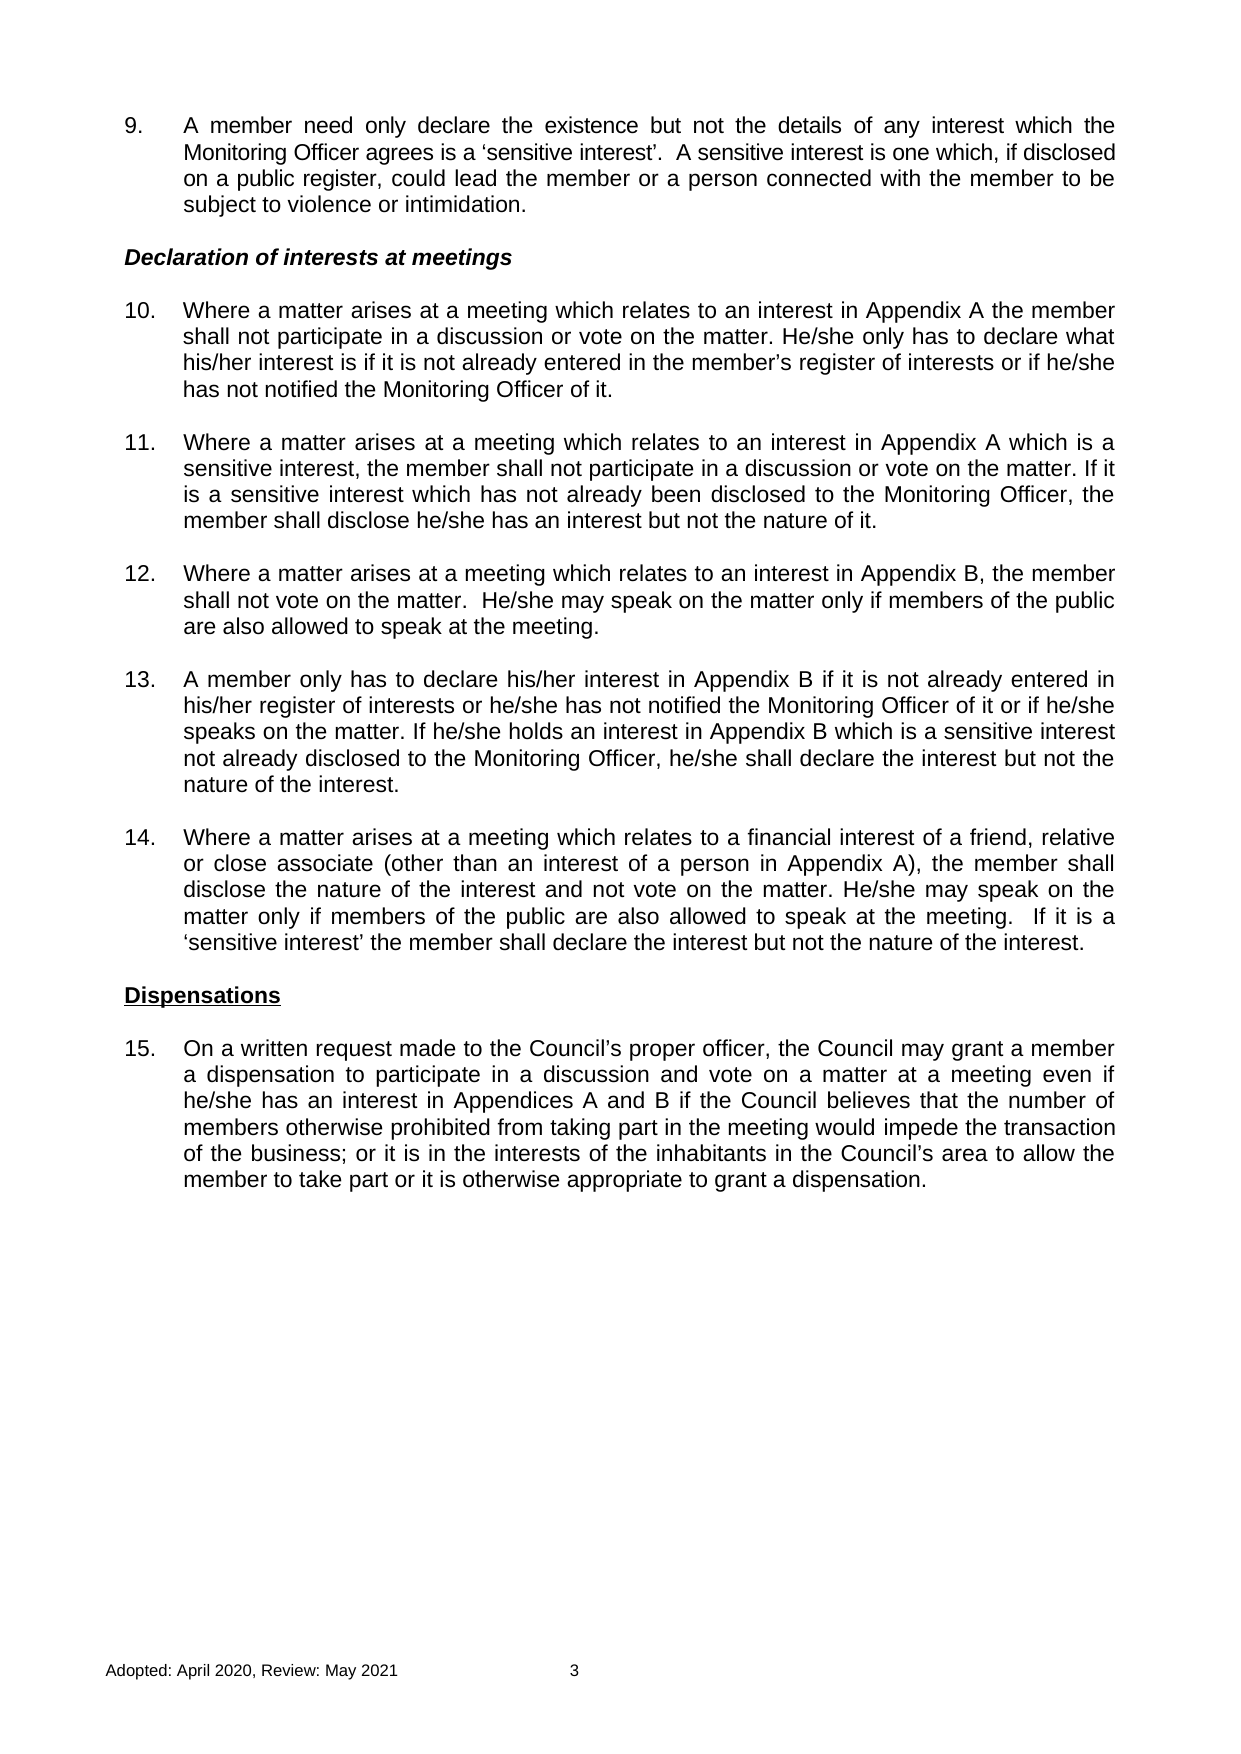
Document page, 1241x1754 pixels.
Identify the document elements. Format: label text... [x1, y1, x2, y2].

list A member need only declare the existence but not the details of any interest which the Monitoring Officer agrees is a ‘sensitive interest’. A sensitive interest is one which, if disclosed on a public register, could lead the member or a person connected with the member to be subject to violence or intimidation. [124, 112, 1116, 218]
subtitle A member only has to declare his/her interest in Appendix B if it is not already entered in his/her register of interests or he/she has not notified the Monitoring Officer of it or if he/she speaks on the matter. If he/she holds an interest in Appendix B which is a sensitive interest not already disclosed to the Monitoring Officer, he/she shall declare the interest but not the nature of the interest. [124, 666, 1116, 797]
text 10. Where a matter arises at a meeting which relates to an interest in Appendix A the member shall not participate in a discussion or vote on the matter. He/she only has to declare what his/her interest is if it is not already entered in the member’s register of interests or if he/she has not notified the Monitoring Officer of it. [124, 297, 1116, 402]
list On a written request made to the Council’s proper officer, the Council may grant a member a dispensation to participate in a discussion and vote on a matter at a meeting even if he/she has an interest in Appendices A and B if the Council believes that the number of members otherwise prohibited from taking part in the meeting would impede the transaction of the business; or it is in the interests of the inhabitants in the Council’s area to allow the member to take part or it is otherwise appropriate to grant a dispensation. [124, 1034, 1116, 1193]
text Declaration of interests at meetings [124, 244, 1116, 270]
list Where a matter arises at a meeting which relates to an interest in Appendix B, the member shall not vote on the matter. He/she may speak on the matter only if members of the public are also allowed to speak at the meeting. [124, 560, 1116, 639]
subtitle Where a matter arises at a meeting which relates to an interest in Appendix A which is a sensitive interest, the member shall not participate in a discussion or vote on the matter. If it is a sensitive interest which has not already been disclosed to the Monitoring Officer, the member shall disclose he/she has an interest but not the nature of it. [124, 428, 1116, 534]
subtitle Where a matter arises at a meeting which relates to a financial interest of a friend, relative or close associate (other than an interest of a person in Appendix A), the member shall disclose the nature of the interest and not vote on the matter. He/she may speak on the matter only if members of the public are also allowed to speak at the meeting. If it is a ‘sensitive interest’ the member shall declare the interest but not the nature of the interest. [124, 824, 1116, 956]
text Dispensations [124, 982, 1116, 1008]
